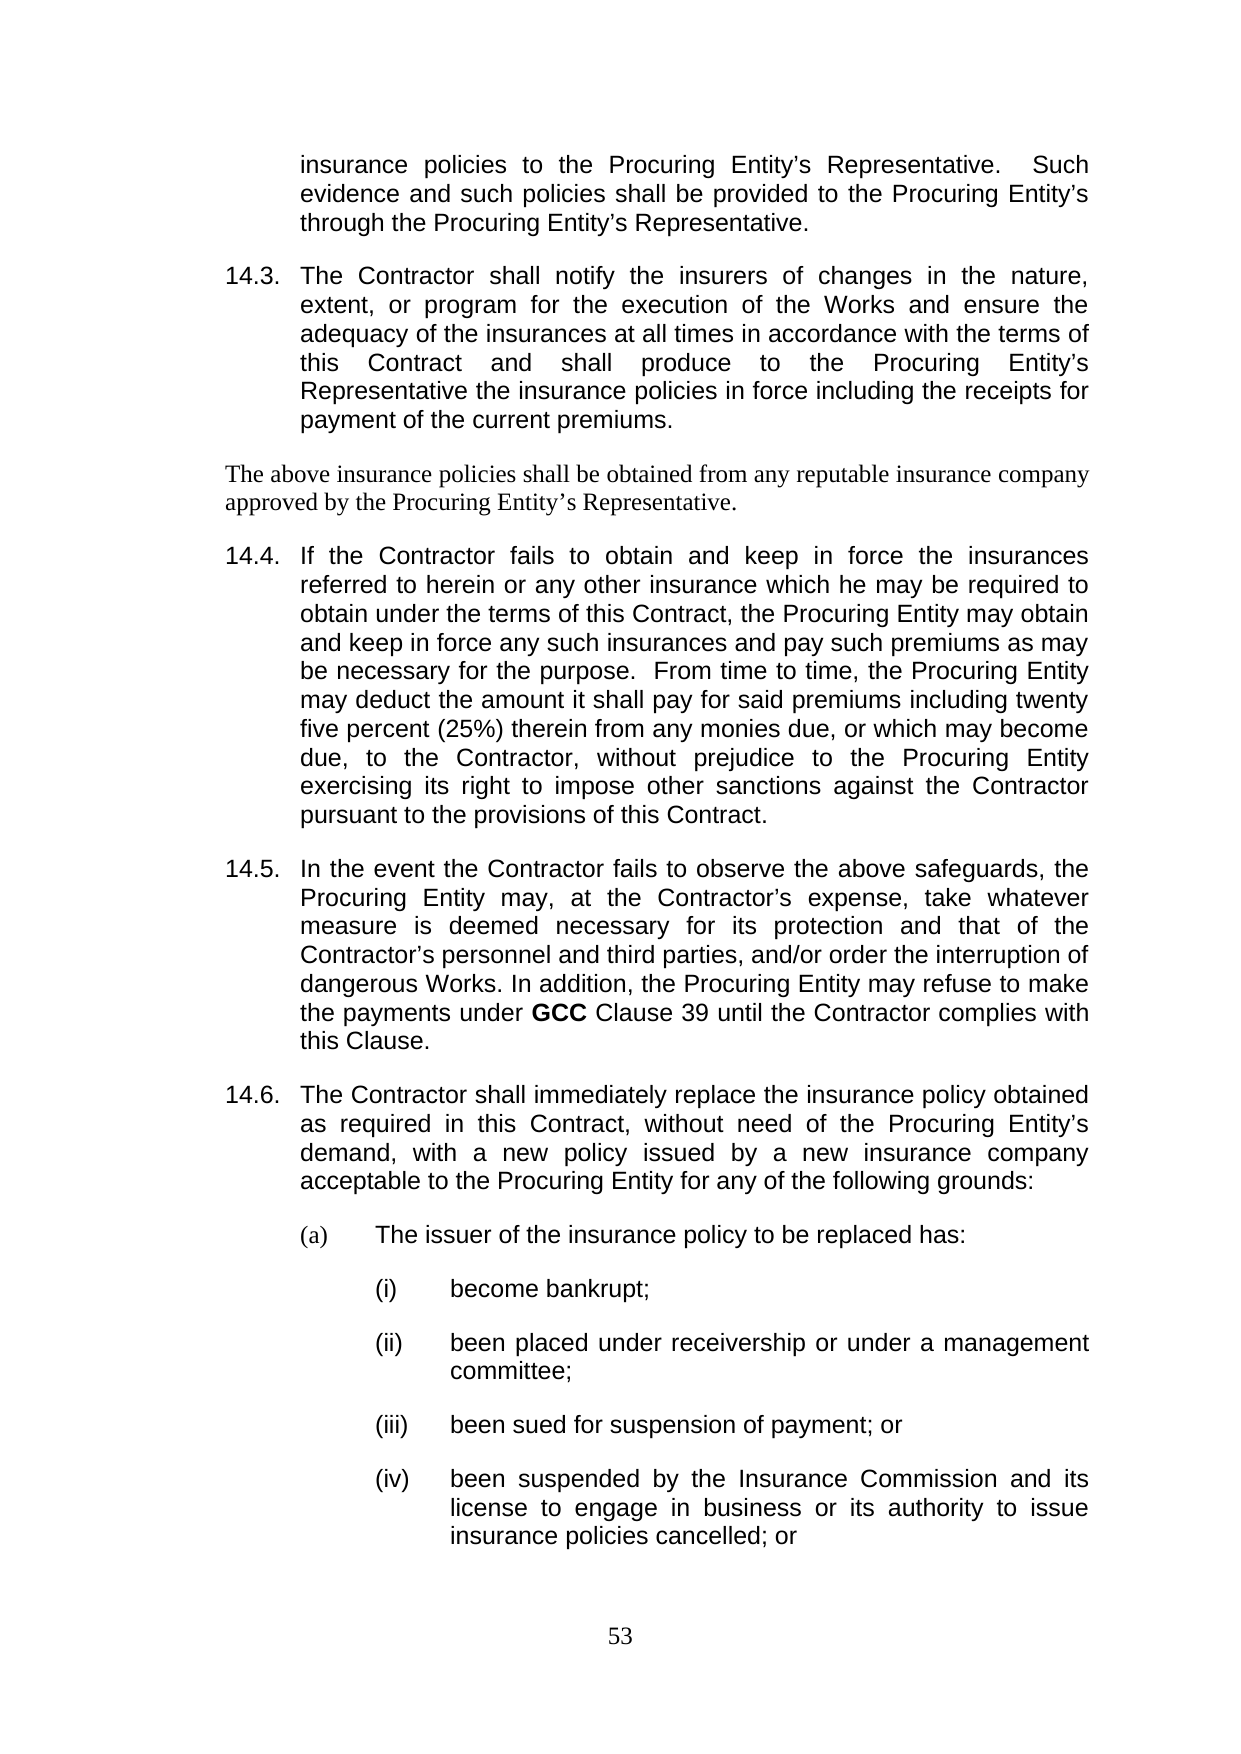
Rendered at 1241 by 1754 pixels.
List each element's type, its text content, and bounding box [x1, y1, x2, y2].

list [225, 150, 1090, 236]
list been suspended by the Insurance Commission and its license to engage in business or its authority to issue insurance policies cancelled; or [375, 1464, 1090, 1550]
list In the event the Contractor fails to observe the above safeguards, the Procuring Entity may, at the Contractor’s expense, take whatever measure is deemed necessary for its protection and that of the Contractor’s personnel and third parties, and/or order the interruption of dangerous Works. In addition, the Procuring Entity may refuse to make the payments under GCC Clause 40 until the Contractor complies with this Clause. [225, 854, 1090, 1055]
list been sued for suspension of payment; or [375, 1410, 1090, 1439]
list The above insurance policies shall be obtained from any reputable insurance company approved by the Procuring Entity’s Representative. [225, 459, 1090, 516]
list The issuer of the insurance policy to be replaced has: [300, 1220, 1090, 1249]
list The Contractor shall notify the insurers of changes in the nature, extent, or program for the execution of the Works and ensure the adequacy of the insurances at all times in accordance with the terms of this Contract and shall produce to the Procuring Entity’s Representative the insurance policies in force including the receipts for payment of the current premiums. [225, 261, 1090, 434]
list become bankrupt; [375, 1274, 1090, 1303]
list The Contractor shall immediately replace the insurance policy obtained as required in this Contract, without need of the Procuring Entity’s demand, with a new policy issued by a new insurance company acceptable to the Procuring Entity for any of the following grounds: [225, 1080, 1090, 1195]
list If the Contractor fails to obtain and keep in force the insurances referred to herein or any other insurance which he may be required to obtain under the terms of this Contract, the Procuring Entity may obtain and keep in force any such insurances and pay such premiums as may be necessary for the purpose. From time to time, the Procuring Entity may deduct the amount it shall pay for said premiums including twenty five percent (25%) therein from any monies due, or which may become due, to the Contractor, without prejudice to the Procuring Entity exercising its right to impose other sanctions against the Contractor pursuant to the provisions of this Contract. [225, 541, 1090, 829]
list been placed under receivership or under a management committee; [375, 1328, 1090, 1385]
